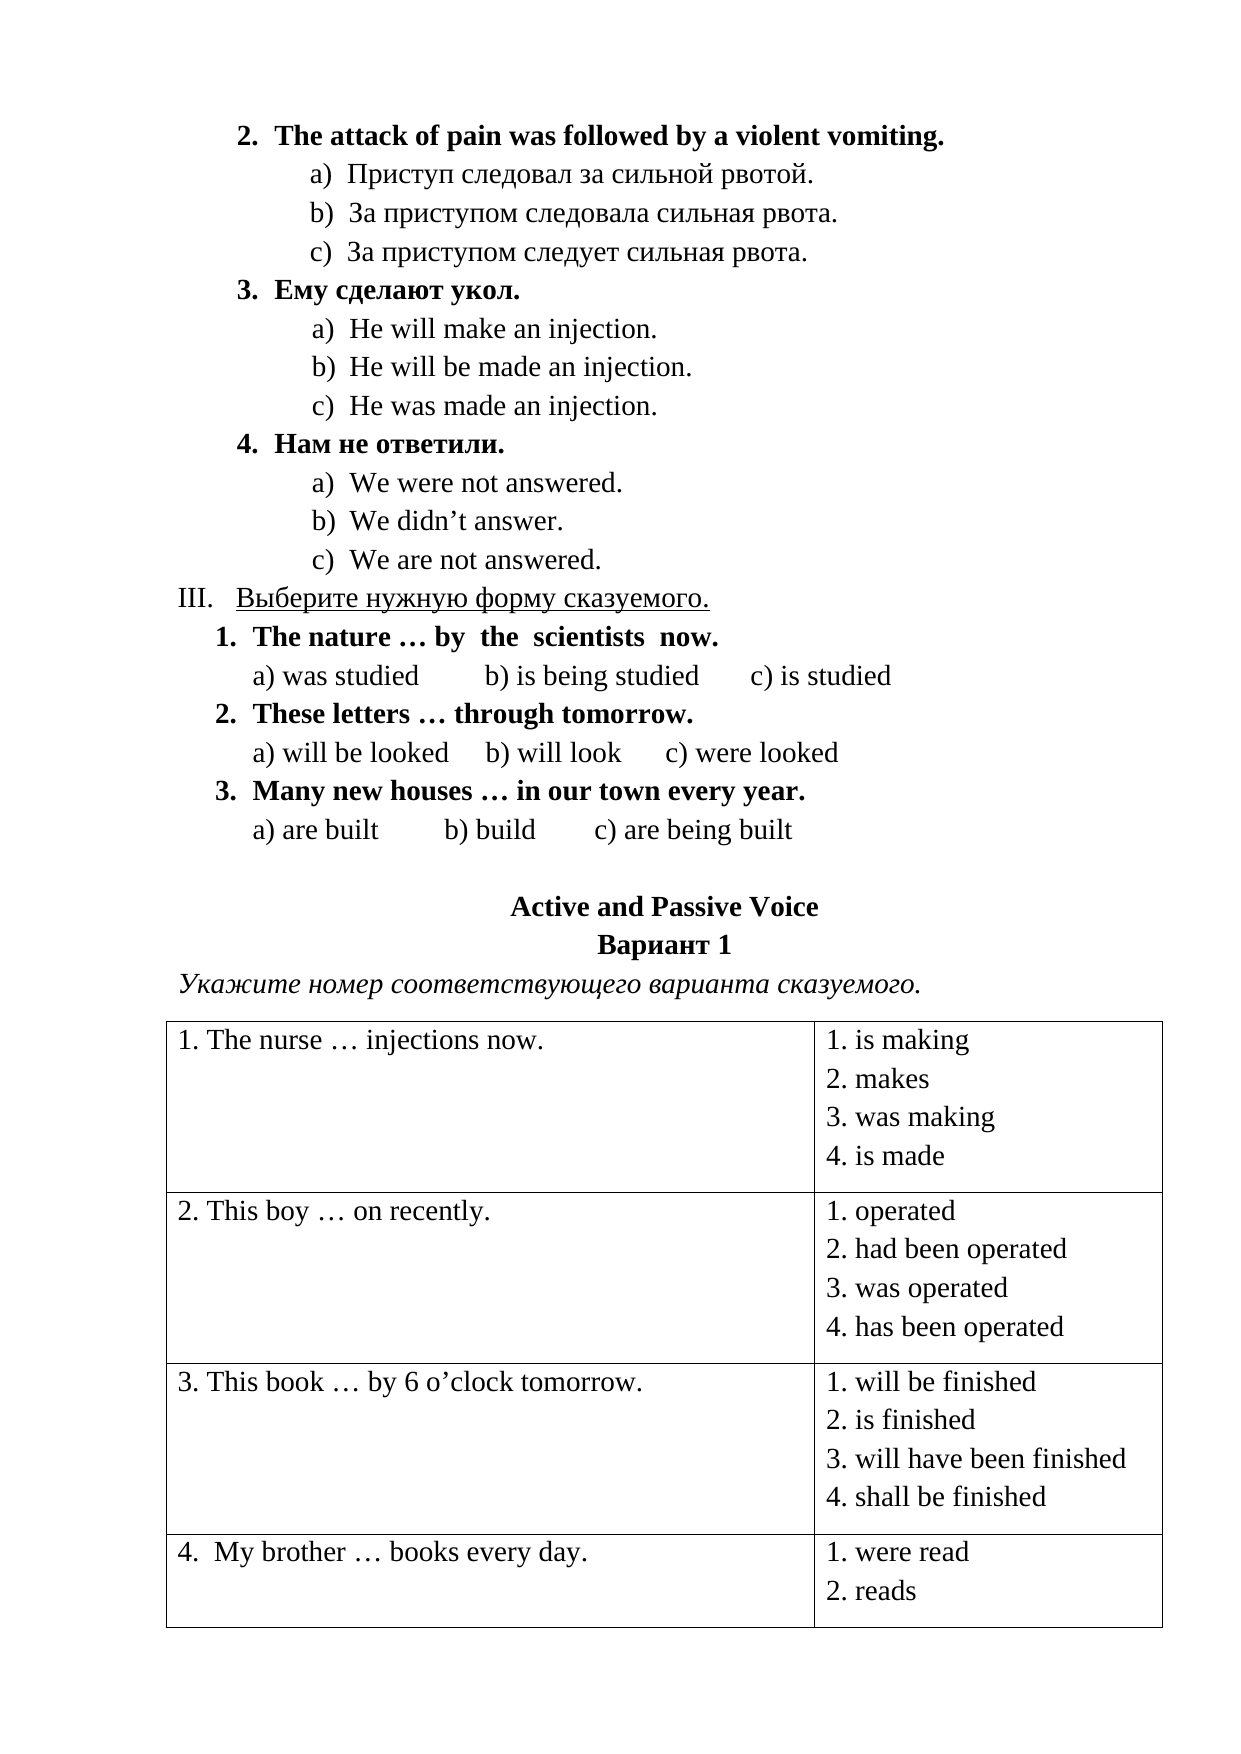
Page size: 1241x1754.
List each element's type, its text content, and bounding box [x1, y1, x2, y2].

list The attack of pain was followed by a violent vomiting. [237, 118, 1152, 152]
text a) was studied b) is being studied c) is studied [252, 658, 1152, 691]
list Нам не ответили. [237, 426, 1152, 460]
text Вариант 1 [177, 927, 1152, 961]
text b) За приступом следовала сильная рвота. [237, 195, 1152, 229]
list Ему сделают укол. [237, 272, 1152, 306]
list We were not answered. [312, 465, 1152, 498]
table_header 1. is making 2. makes 3. was making 4. is made [815, 1022, 1162, 1192]
list He will be made an injection. [312, 349, 1152, 383]
list Many new houses … in our town every year. [215, 773, 1152, 807]
text c) За приступом следует сильная рвота. [237, 234, 1152, 267]
text Укажите номер соответствующего варианта сказуемого. [177, 966, 1152, 999]
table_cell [167, 1535, 814, 1627]
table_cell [815, 1535, 1162, 1627]
list The nature … by the scientists now. [215, 619, 1152, 653]
table_cell 2. This boy … on recently. [167, 1193, 814, 1363]
text III. Выберите нужную форму сказуемого. [177, 581, 1152, 614]
table_cell 1. operated 2. had been operated 3. was operated 4. has been operated [815, 1193, 1162, 1363]
list We didn’t answer. [312, 503, 1152, 537]
text а) Приступ следовал за сильной рвотой. [237, 157, 1152, 190]
table_cell 1. will be finished 2. is finished 3. will have been finished 4. shall be finished [815, 1364, 1162, 1533]
text Active and Passive Voice [177, 889, 1152, 922]
list These letters … through tomorrow. [215, 696, 1152, 730]
table_cell 3. This book … by 6 o’clock tomorrow. [167, 1364, 814, 1533]
table_header 1. The nurse … injections now. [167, 1022, 814, 1192]
list He will make an injection. [312, 311, 1152, 344]
text a) are built b) build c) are being built [252, 812, 1152, 845]
text a) will be looked b) will look c) were looked [252, 735, 1152, 768]
list He was made an injection. [312, 388, 1152, 421]
list We are not answered. [312, 542, 1152, 576]
